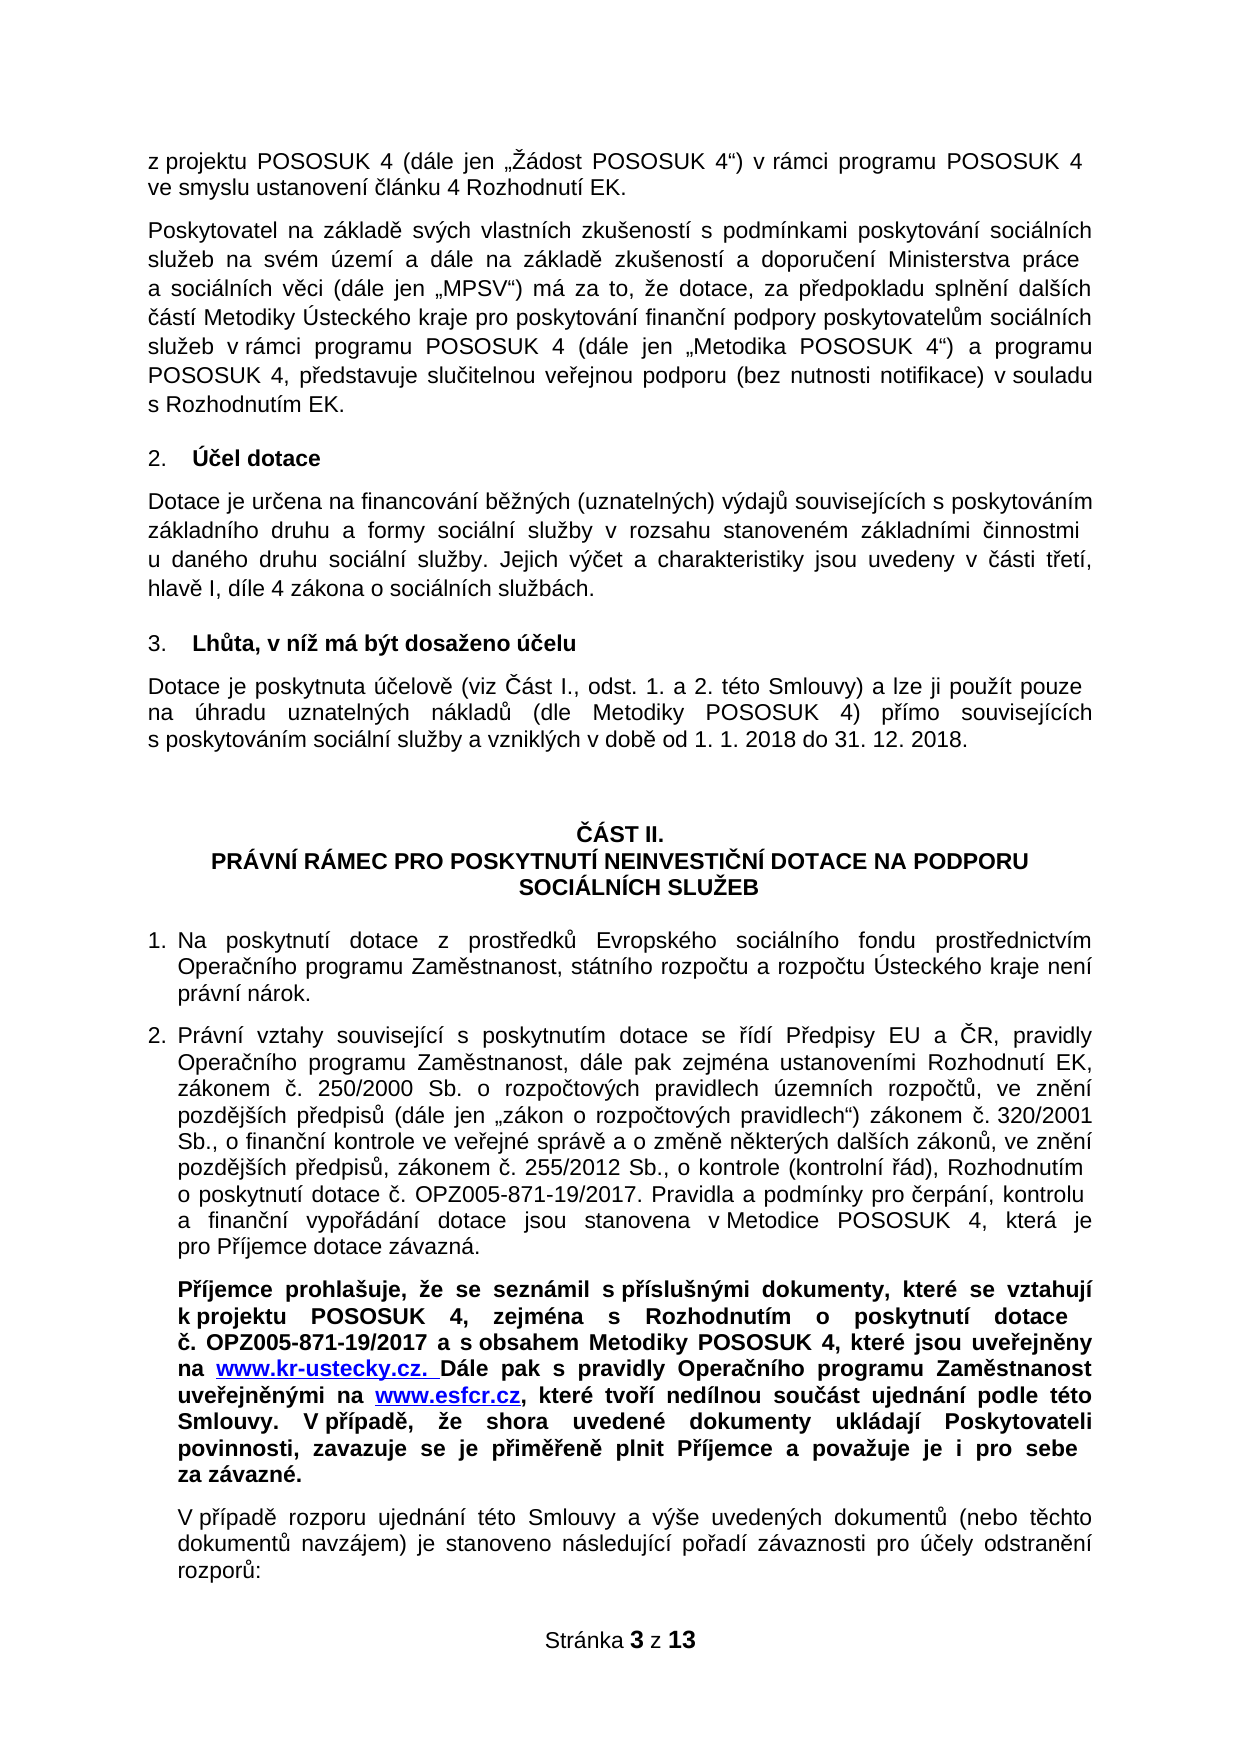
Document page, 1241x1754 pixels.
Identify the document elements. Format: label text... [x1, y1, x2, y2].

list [148, 148, 1093, 200]
list Příjemce prohlašuje, že se seznámil s příslušnými dokumenty, které se vztahují k projektu POSOSUK 4, zejména s Rozhodnutím o poskytnutí dotace č. OPZ005-871-19/2017 a s obsahem Metodiky POSOSUK 4, které jsou uveřejněny na www.kr-ustecky.cz. Dále pak s pravidly Operačního programu Zaměstnanost uveřejněnými na www.esfcr.cz, které tvoří nedílnou součást ujednání podle této Smlouvy. V případě, že shora uvedené dokumenty ukládají Poskytovateli povinnosti, zavazuje se je přiměřeně plnit Příjemce a považuje je i pro sebe za závazné. [177, 1276, 1093, 1487]
list Právní vztahy související s poskytnutím dotace se řídí Předpisy EU a ČR, pravidly Operačního programu Zaměstnanost, dále pak zejména ustanoveními Rozhodnutí EK, zákonem č. 250/2000 Sb. o rozpočtových pravidlech územních rozpočtů, ve znění pozdějších předpisů (dále jen „zákon o rozpočtových pravidlech“) zákonem č. 320/2001 Sb., o finanční kontrole ve veřejné správě a o změně některých dalších zákonů, ve znění pozdějších předpisů, zákonem č. 255/2012 Sb., o kontrole (kontrolní řád), Rozhodnutím o poskytnutí dotace č. OPZ005-871-19/2017. Pravidla a podmínky pro čerpání, kontrolu a finanční vypořádání dotace jsou stanovena v Metodice POSOSUK 4, která je pro Příjemce dotace závazná. [148, 1022, 1093, 1260]
text Právní rámec pro poskytnutí NEINVESTIČNí dotace na podporu sociálních služeb [148, 848, 1093, 900]
text Lhůta, v níž má být dosaženo účelu [148, 630, 1093, 656]
text Dotace je určena na financování běžných (uznatelných) výdajů souvisejících s poskytováním základního druhu a formy sociální služby v rozsahu stanoveném základními činnostmi u daného druhu sociální služby. Jejich výčet a charakteristiky jsou uvedeny v části třetí, hlavě I, díle 4 zákona o sociálních službách. [148, 488, 1093, 601]
text ČÁST II. [148, 821, 1093, 848]
list Na poskytnutí dotace z prostředků Evropského sociálního fondu prostřednictvím Operačního programu Zaměstnanost, státního rozpočtu a rozpočtu Ústeckého kraje není právní nárok. [148, 927, 1093, 1006]
text Účel dotace [148, 445, 1093, 471]
list Dotace je poskytnuta účelově (viz Část I., odst. 1. a 2. této Smlouvy) a lze ji použít pouze na úhradu uznatelných nákladů (dle Metodiky POSOSUK 4) přímo souvisejících s poskytováním sociální služby a vzniklých v době od 1. 1. 2018 do 31. 12. 2018. [148, 673, 1093, 752]
text V případě rozporu ujednání této Smlouvy a výše uvedených dokumentů (nebo těchto dokumentů navzájem) je stanoveno následující pořadí závaznosti pro účely odstranění rozporů: [177, 1504, 1093, 1583]
text Poskytovatel na základě svých vlastních zkušeností s podmínkami poskytování sociálních služeb na svém území a dále na základě zkušeností a doporučení Ministerstva práce a sociálních věci (dále jen „MPSV“) má za to, že dotace, za předpokladu splnění dalších částí Metodiky Ústeckého kraje pro poskytování finanční podpory poskytovatelům sociálních služeb v rámci programu POSOSUK 4 (dále jen „Metodika POSOSUK 4“) a programu POSOSUK 4, představuje slučitelnou veřejnou podporu (bez nutnosti notifikace) v souladu s Rozhodnutím EK. [148, 217, 1093, 417]
